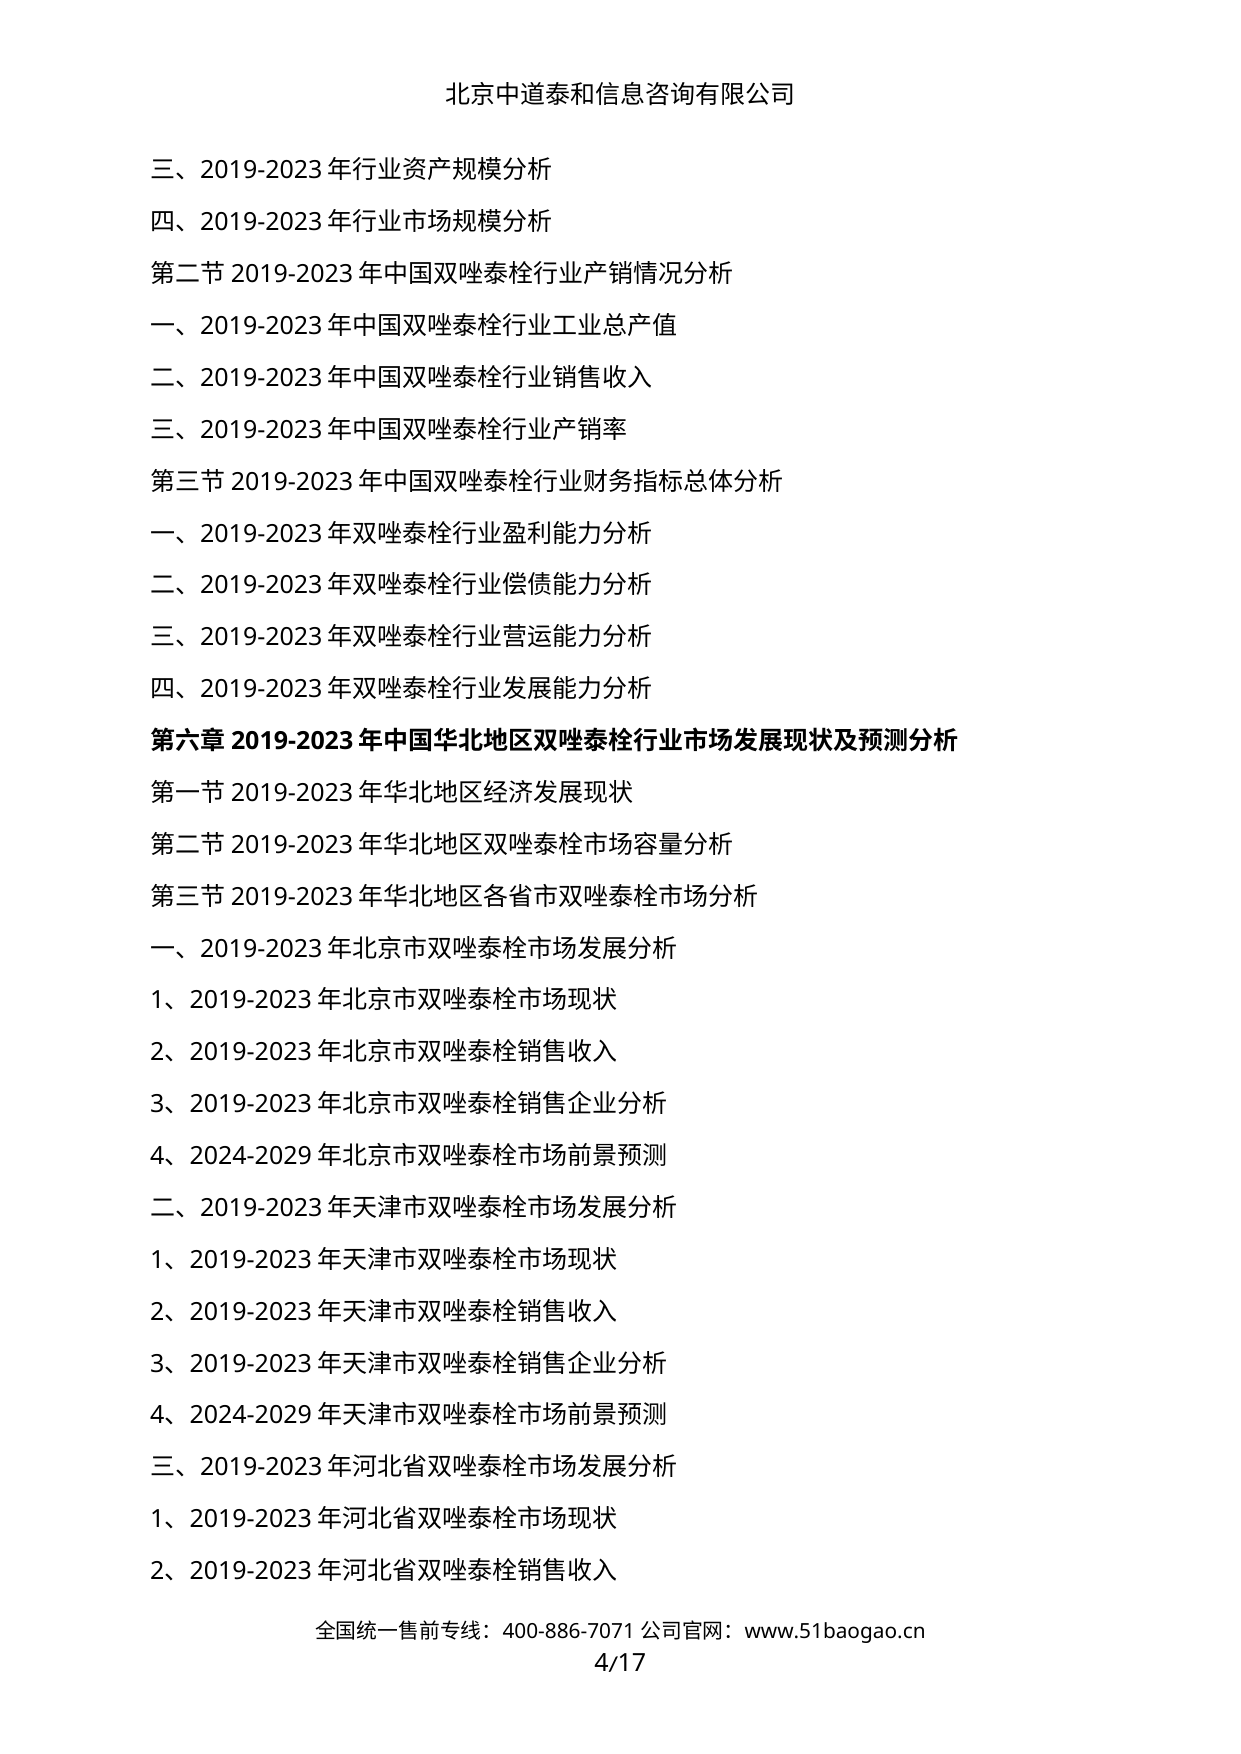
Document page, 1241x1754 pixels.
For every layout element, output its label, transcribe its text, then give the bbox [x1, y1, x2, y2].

text 一、2019-2023年中国双唑泰栓行业工业总产值 [150, 306, 1090, 342]
text 三、2019-2023年河北省双唑泰栓市场发展分析 [150, 1447, 1090, 1483]
text 第二节 2019-2023年中国双唑泰栓行业产销情况分析 [150, 254, 1090, 290]
text 一、2019-2023年双唑泰栓行业盈利能力分析 [150, 513, 1090, 549]
text 第三节 2019-2023年华北地区各省市双唑泰栓市场分析 [150, 876, 1090, 912]
text 一、2019-2023年北京市双唑泰栓市场发展分析 [150, 928, 1090, 964]
text 四、2019-2023年双唑泰栓行业发展能力分析 [150, 669, 1090, 705]
text 3、2019-2023年天津市双唑泰栓销售企业分析 [150, 1343, 1090, 1379]
text 二、2019-2023年中国双唑泰栓行业销售收入 [150, 357, 1090, 394]
text 三、2019-2023年双唑泰栓行业营运能力分析 [150, 617, 1090, 653]
text 第三节 2019-2023年中国双唑泰栓行业财务指标总体分析 [150, 461, 1090, 497]
text 四、2019-2023年行业市场规模分析 [150, 202, 1090, 238]
text 2、2019-2023年北京市双唑泰栓销售收入 [150, 1032, 1090, 1068]
text 二、2019-2023年双唑泰栓行业偿债能力分析 [150, 565, 1090, 601]
text 4、2024-2029年天津市双唑泰栓市场前景预测 [150, 1395, 1090, 1431]
text 第一节 2019-2023年华北地区经济发展现状 [150, 772, 1090, 809]
text 二、2019-2023年天津市双唑泰栓市场发展分析 [150, 1187, 1090, 1224]
text 2、2019-2023年河北省双唑泰栓销售收入 [150, 1551, 1090, 1587]
text 第二节 2019-2023年华北地区双唑泰栓市场容量分析 [150, 824, 1090, 861]
text 4、2024-2029年北京市双唑泰栓市场前景预测 [150, 1136, 1090, 1172]
text 1、2019-2023年北京市双唑泰栓市场现状 [150, 980, 1090, 1016]
text 三、2019-2023年中国双唑泰栓行业产销率 [150, 409, 1090, 446]
text 第六章 2019-2023年中国华北地区双唑泰栓行业市场发展现状及预测分析 [150, 721, 1090, 757]
text 1、2019-2023年河北省双唑泰栓市场现状 [150, 1499, 1090, 1535]
text 1、2019-2023年天津市双唑泰栓市场现状 [150, 1239, 1090, 1276]
text 三、2019-2023年行业资产规模分析 [150, 150, 1090, 186]
text 2、2019-2023年天津市双唑泰栓销售收入 [150, 1291, 1090, 1327]
text 3、2019-2023年北京市双唑泰栓销售企业分析 [150, 1084, 1090, 1120]
